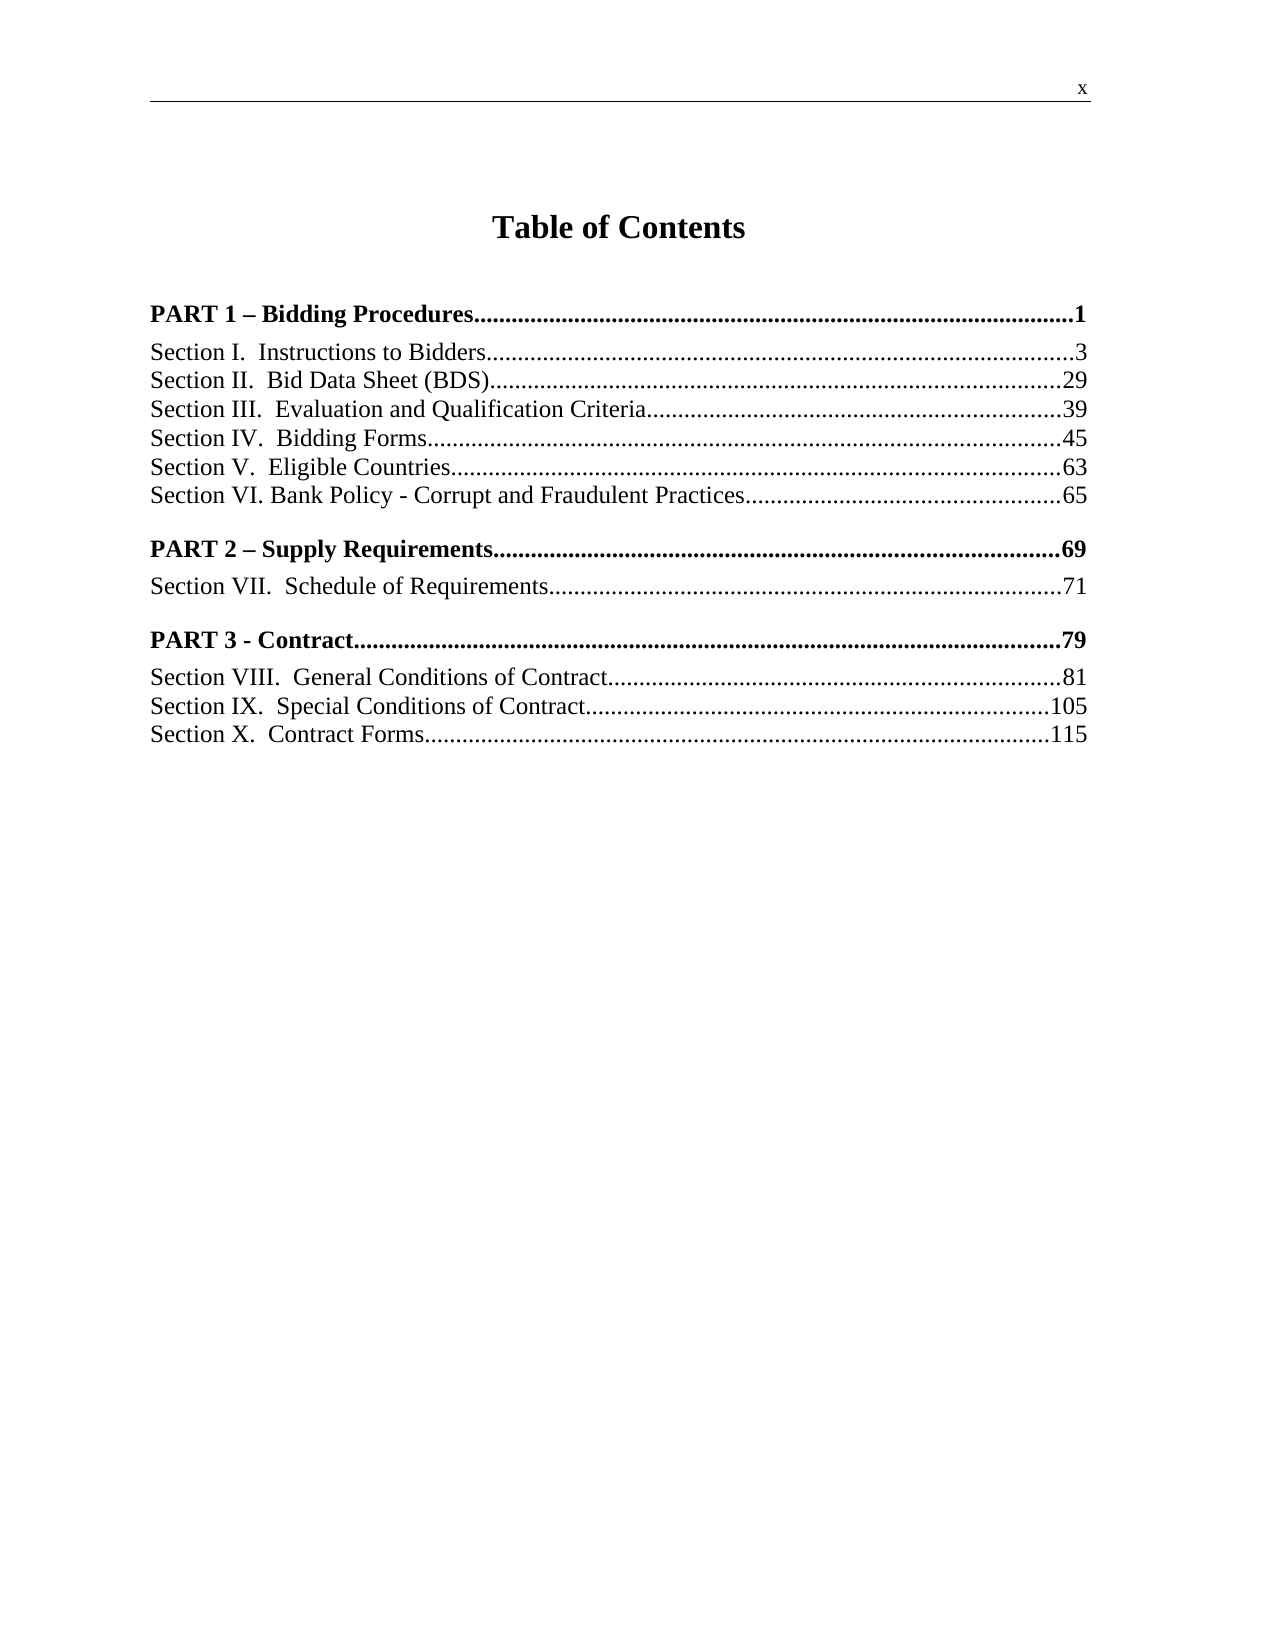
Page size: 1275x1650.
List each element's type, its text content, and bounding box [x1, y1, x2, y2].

text Section VII. Schedule of Requirements 71 [150, 571, 1087, 600]
text PART 1 – Bidding Procedures 1 [150, 299, 1087, 328]
text Section X. Contract Forms 115 [150, 719, 1087, 748]
text Section II. Bid Data Sheet (BDS) 29 [150, 365, 1087, 394]
text Table of Contents [150, 207, 1087, 246]
text Section VI. Bank Policy - Corrupt and Fraudulent Practices 65 [150, 480, 1087, 509]
text Section I. Instructions to Bidders 3 [150, 337, 1087, 365]
text Section IX. Special Conditions of Contract 105 [150, 691, 1087, 719]
text Section IV. Bidding Forms 45 [150, 423, 1087, 452]
text PART 2 – Supply Requirements 69 [150, 534, 1087, 563]
text Section VIII. General Conditions of Contract 81 [150, 662, 1087, 691]
text Section III. Evaluation and Qualification Criteria 39 [150, 394, 1087, 423]
text PART 3 - Contract 79 [150, 625, 1087, 654]
text Section V. Eligible Countries 63 [150, 452, 1087, 480]
